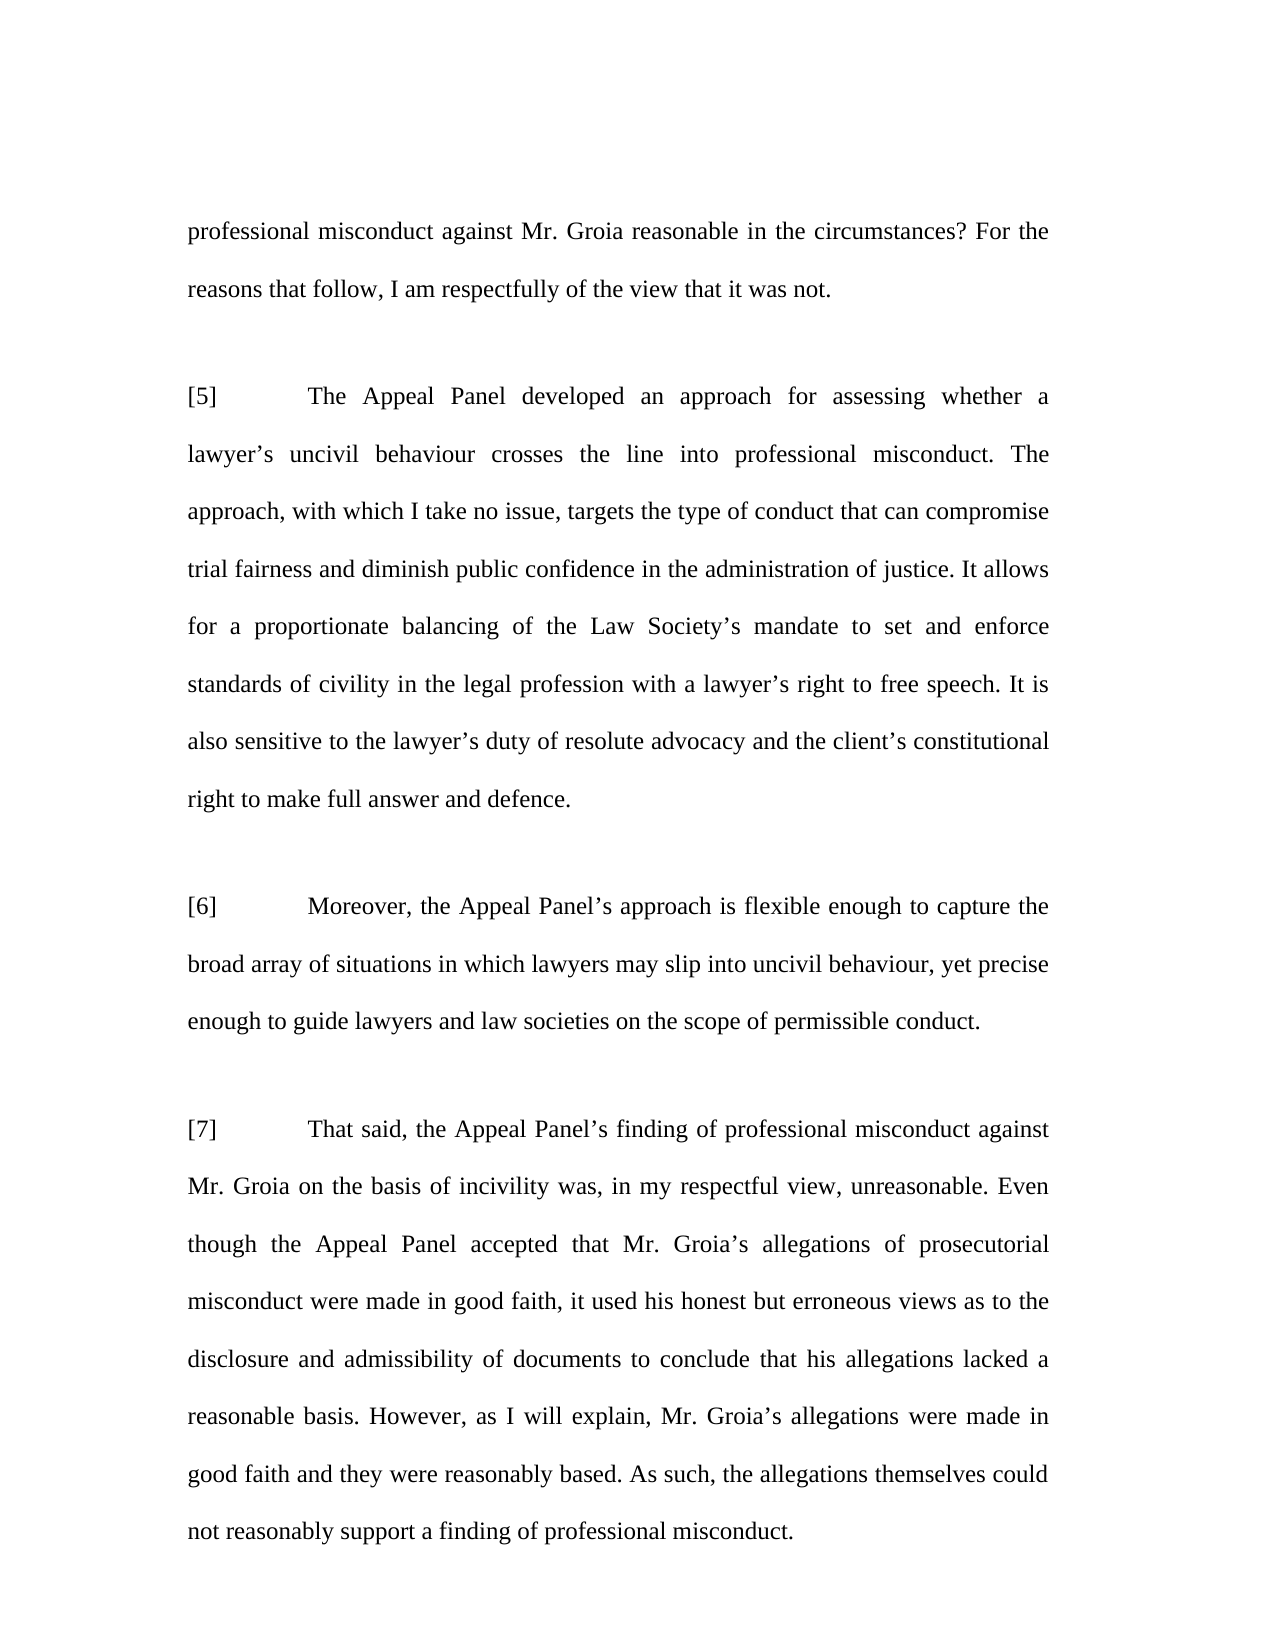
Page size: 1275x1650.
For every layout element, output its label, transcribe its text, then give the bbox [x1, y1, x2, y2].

text That said, the Appeal Panel’s finding of professional misconduct against Mr. Groia on the basis of incivility was, in my respectful view, unreasonable. Even though the Appeal Panel accepted that Mr. Groia’s allegations of prosecutorial misconduct were made in good faith, it used his honest but erroneous views as to the disclosure and admissibility of documents to conclude that his allegations lacked a reasonable basis. However, as I will explain, Mr. Groia’s allegations were made in good faith and they were reasonably based. As such, the allegations themselves could not reasonably support a finding of professional misconduct. [187, 1114, 1050, 1545]
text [187, 216, 1050, 303]
text The Appeal Panel developed an approach for assessing whether a lawyer’s uncivil behaviour crosses the line into professional misconduct. The approach, with which I take no issue, targets the type of conduct that can compromise trial fairness and diminish public confidence in the administration of justice. It allows for a proportionate balancing of the Law Society’s mandate to set and enforce standards of civility in the legal profession with a lawyer’s right to free speech. It is also sensitive to the lawyer’s duty of resolute advocacy and the client’s constitutional right to make full answer and defence. [187, 381, 1050, 813]
text Moreover, the Appeal Panel’s approach is flexible enough to capture the broad array of situations in which lawyers may slip into uncivil behaviour, yet precise enough to guide lawyers and law societies on the scope of permissible conduct. [187, 891, 1050, 1035]
